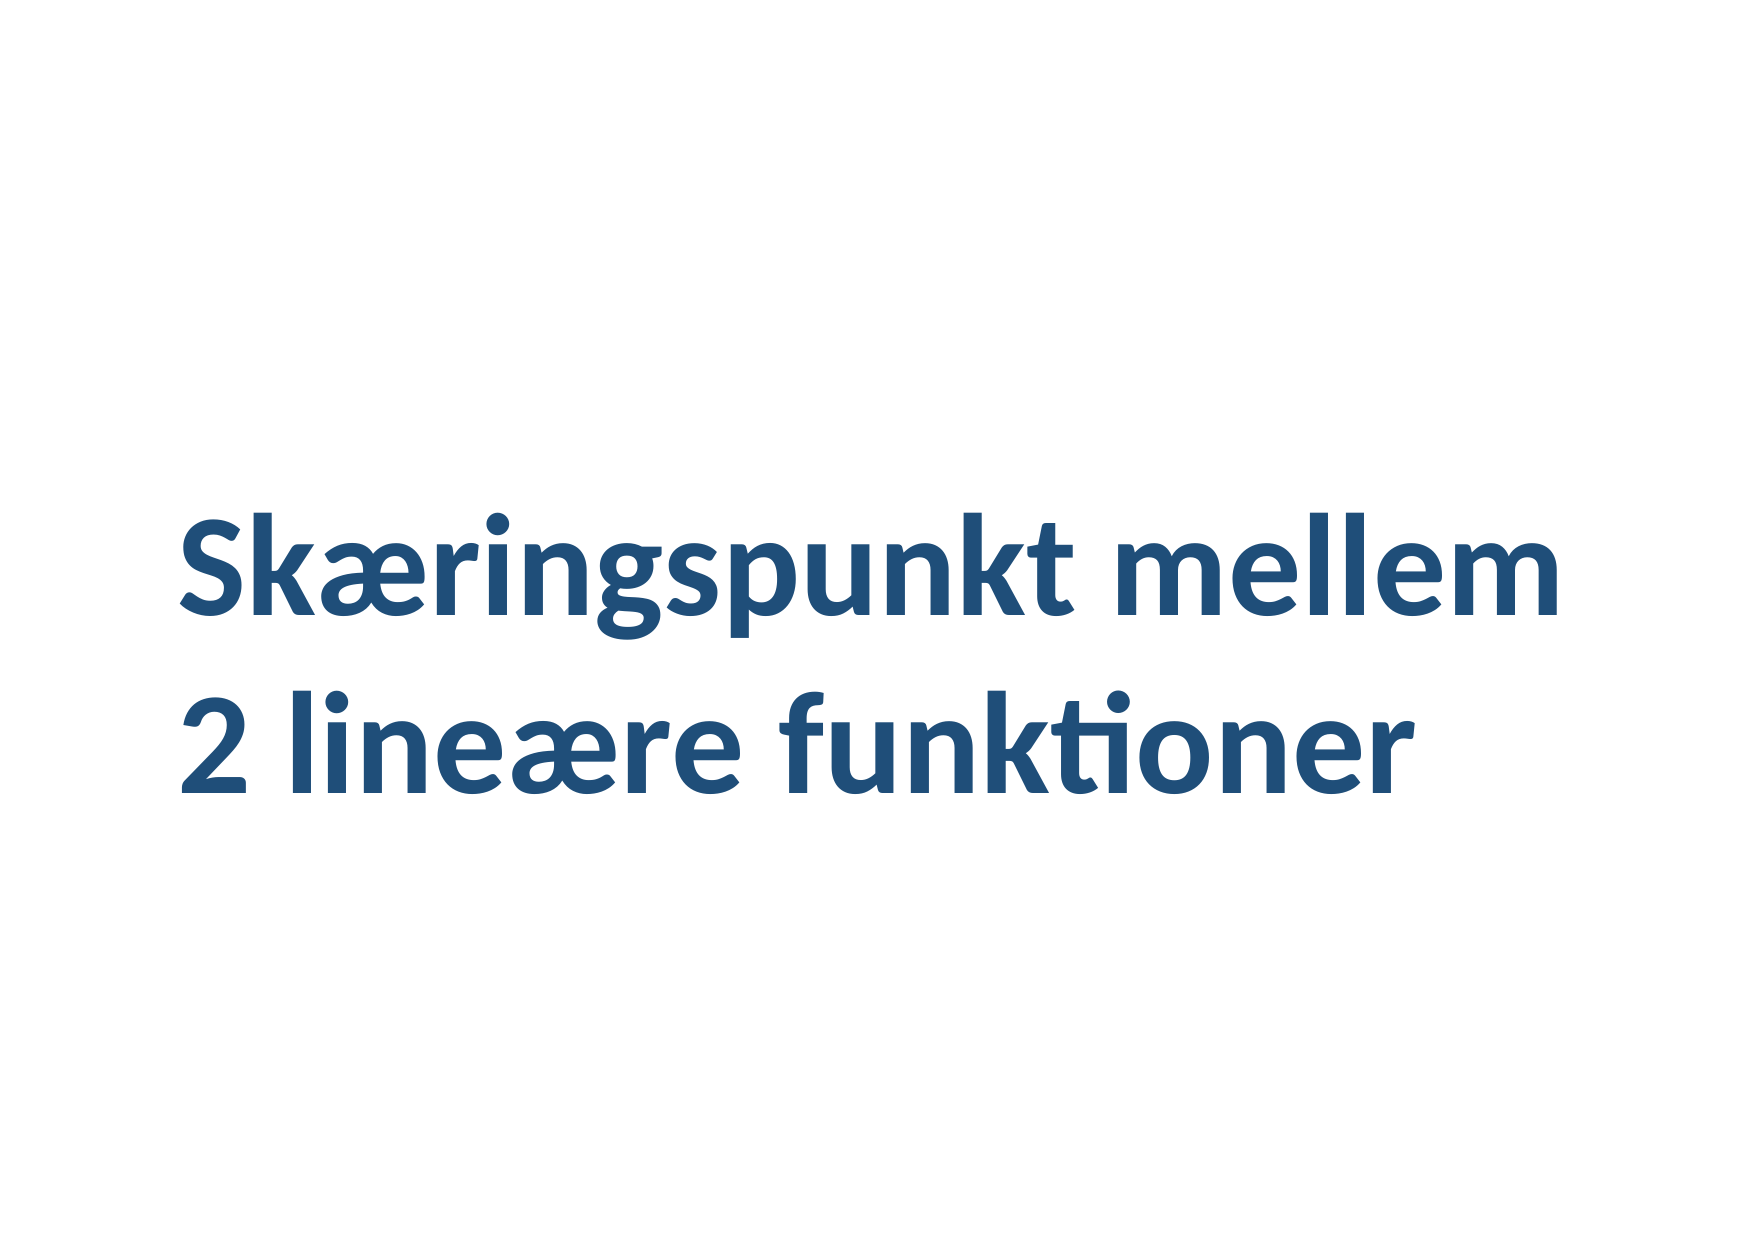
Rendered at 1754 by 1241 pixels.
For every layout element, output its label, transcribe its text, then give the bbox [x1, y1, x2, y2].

text Skæringspunkt mellem 2 lineære funktioner [177, 474, 1577, 830]
